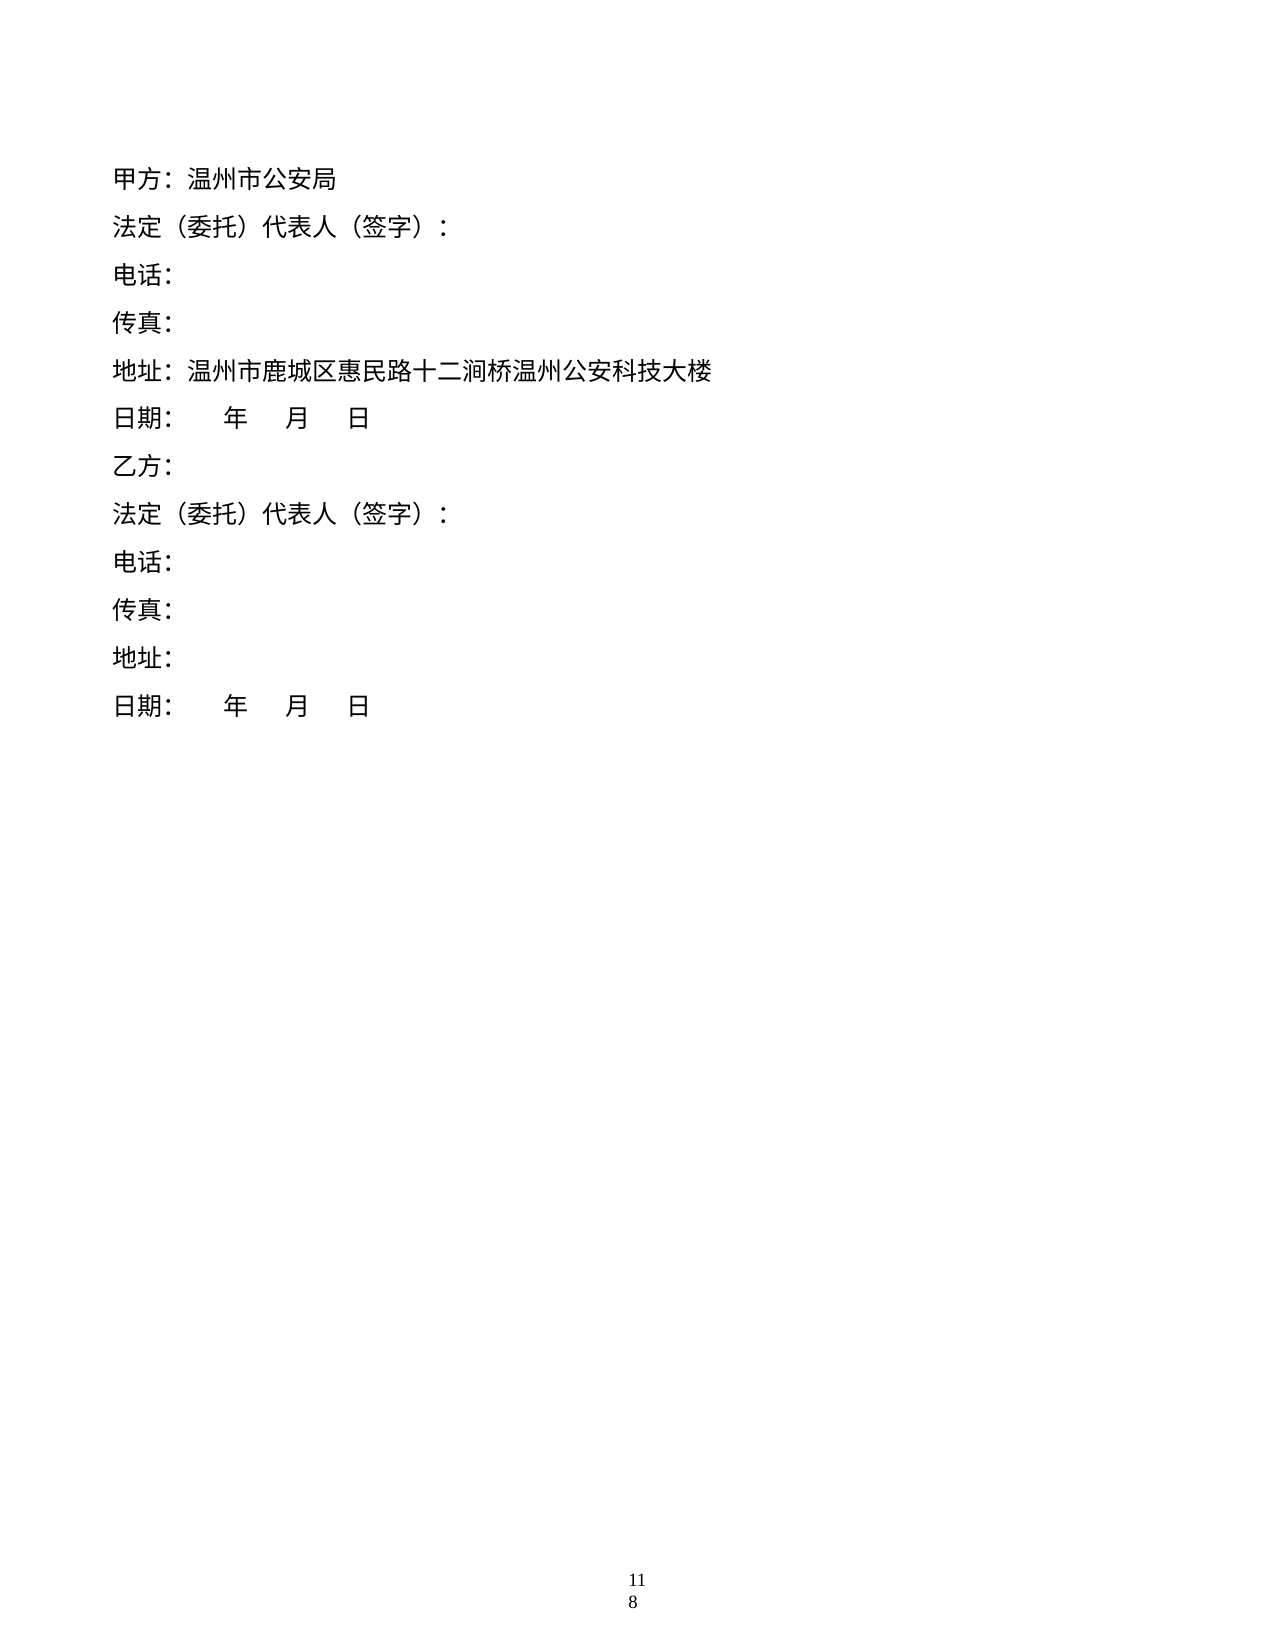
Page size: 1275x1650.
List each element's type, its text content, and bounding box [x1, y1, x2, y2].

text 地址：温州市鹿城区惠民路十二涧桥温州公安科技大楼 [112, 342, 1162, 389]
text 传真： [112, 294, 1162, 342]
text 法定（委托）代表人（签字）： [112, 485, 1162, 533]
text 电话： [112, 533, 1162, 581]
text 传真： [112, 581, 1162, 629]
text 甲方：温州市公安局 [112, 150, 1162, 198]
text 乙方： [112, 437, 1162, 485]
text 地址： [112, 629, 1162, 677]
text 日期： 年 月 日 [112, 389, 1162, 437]
text 电话： [112, 246, 1162, 294]
text 日期： 年 月 日 [112, 677, 1162, 725]
text 法定（委托）代表人（签字）： [112, 198, 1162, 246]
